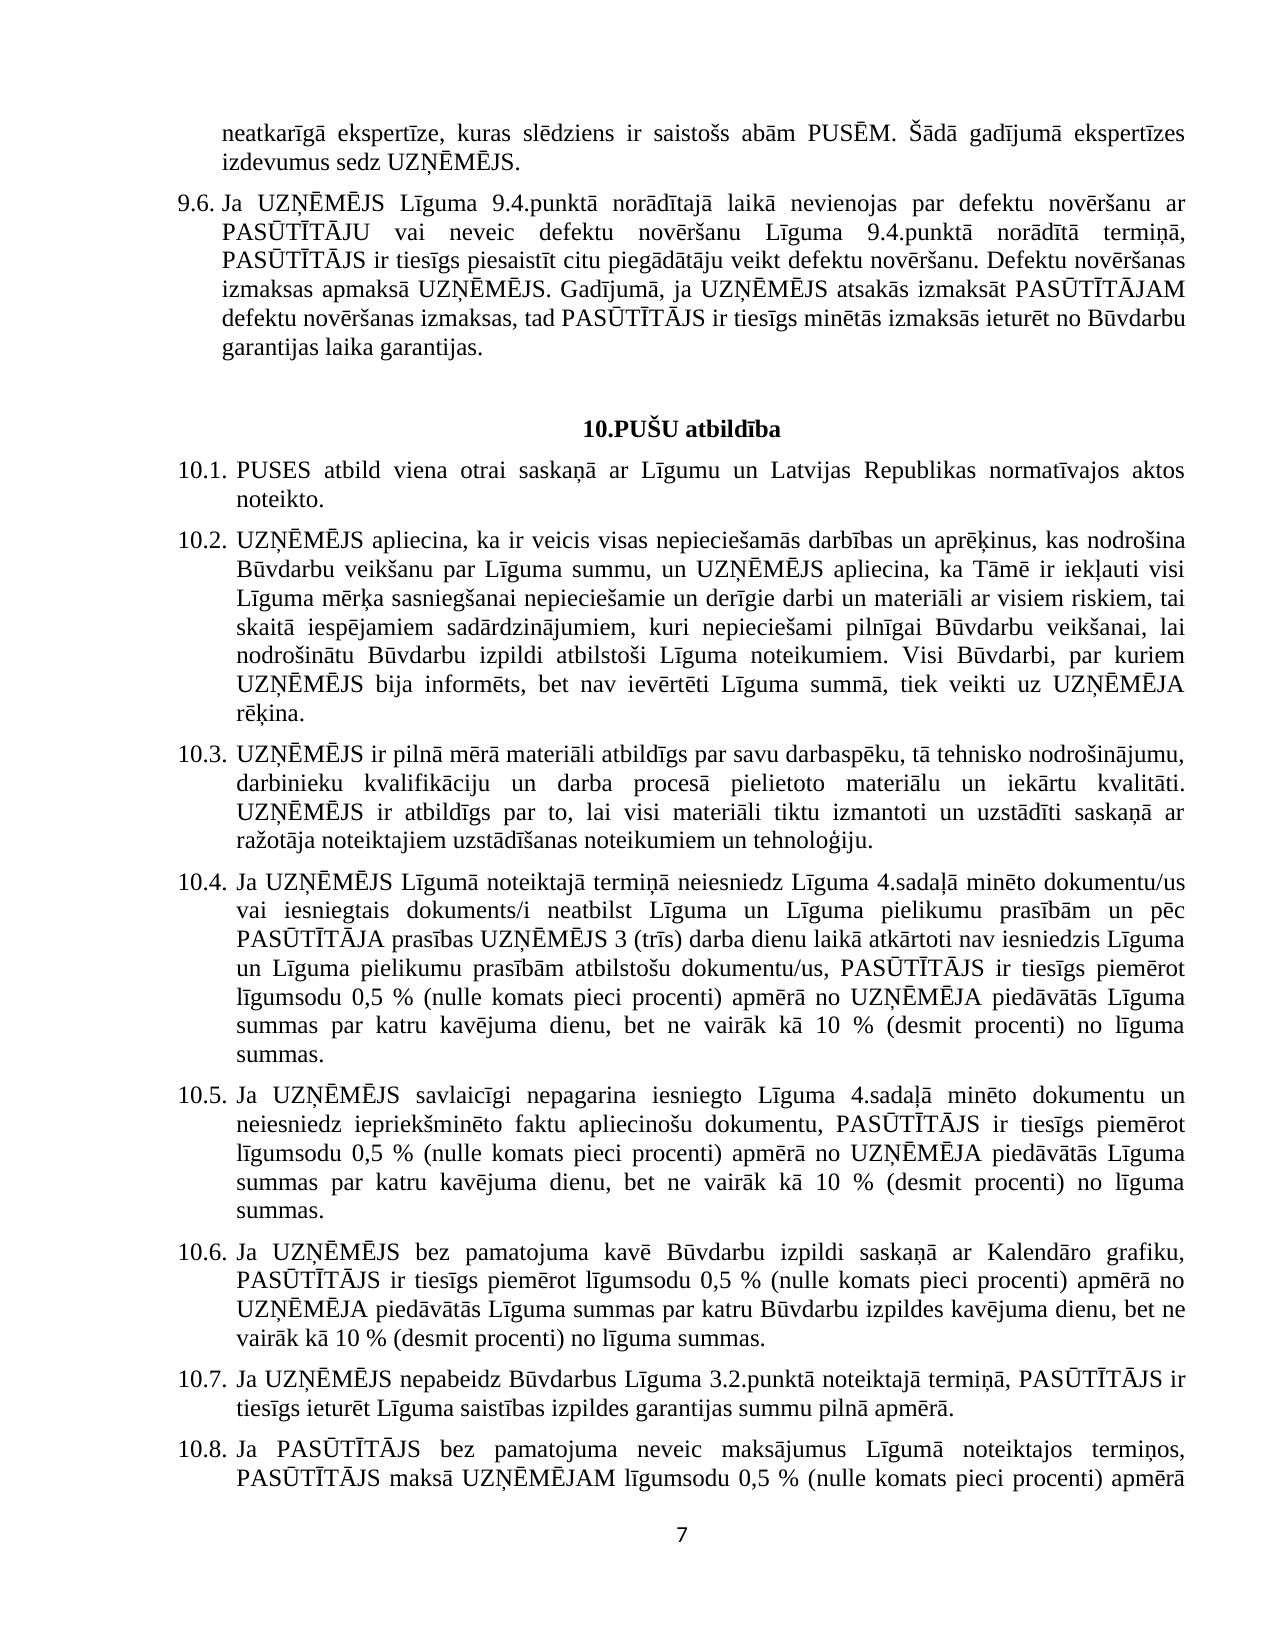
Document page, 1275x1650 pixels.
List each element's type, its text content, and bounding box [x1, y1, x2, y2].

list PUŠU atbildība [177, 414, 1186, 443]
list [177, 118, 1186, 176]
list Ja UZŅĒMĒJS Līgumā noteiktajā termiņā neiesniedz Līguma 4.sadaļā minēto dokumentu/us vai iesniegtais dokuments/i neatbilst Līguma un Līguma pielikumu prasībām un pēc PASŪTĪTĀJA prasības UZŅĒMĒJS 3 (trīs) darba dienu laikā atkārtoti nav iesniedzis Līguma un Līguma pielikumu prasībām atbilstošu dokumentu/us, PASŪTĪTĀJS ir tiesīgs piemērot līgumsodu 0,5 % (nulle komats pieci procenti) apmērā no UZŅĒMĒJA piedāvātās Līguma summas par katru kavējuma dienu, bet ne vairāk kā 10 % (desmit procenti) no līguma summas. [177, 867, 1186, 1068]
list UZŅĒMĒJS ir pilnā mērā materiāli atbildīgs par savu darbaspēku, tā tehnisko nodrošinājumu, darbinieku kvalifikāciju un darba procesā pielietoto materiālu un iekārtu kvalitāti. UZŅĒMĒJS ir atbildīgs par to, lai visi materiāli tiktu izmantoti un uzstādīti saskaņā ar ražotāja noteiktajiem uzstādīšanas noteikumiem un tehnoloģiju. [177, 739, 1186, 854]
list Ja UZŅĒMĒJS bez pamatojuma kavē Būvdarbu izpildi saskaņā ar Kalendāro grafiku, PASŪTĪTĀJS ir tiesīgs piemērot līgumsodu 0,5 % (nulle komats pieci procenti) apmērā no UZŅĒMĒJA piedāvātās Līguma summas par katru Būvdarbu izpildes kavējuma dienu, bet ne vairāk kā 10 % (desmit procenti) no līguma summas. [177, 1237, 1186, 1352]
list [177, 1434, 1186, 1492]
list Ja UZŅĒMĒJS Līguma 9.4.punktā norādītajā laikā nevienojas par defektu novēršanu ar PASŪTĪTĀJU vai neveic defektu novēršanu Līguma 9.4.punktā norādītā termiņā, PASŪTĪTĀJS ir tiesīgs piesaistīt citu piegādātāju veikt defektu novēršanu. Defektu novēršanas izmaksas apmaksā UZŅĒMĒJS. Gadījumā, ja UZŅĒMĒJS atsakās izmaksāt PASŪTĪTĀJAM defektu novēršanas izmaksas, tad PASŪTĪTĀJS ir tiesīgs minētās izmaksās ieturēt no Būvdarbu garantijas laika garantijas. [177, 188, 1186, 361]
list PUSES atbild viena otrai saskaņā ar Līgumu un Latvijas Republikas normatīvajos aktos noteikto. [177, 456, 1186, 513]
list Ja UZŅĒMĒJS savlaicīgi nepagarina iesniegto Līguma 4.sadaļā minēto dokumentu un neiesniedz iepriekšminēto faktu apliecinošu dokumentu, PASŪTĪTĀJS ir tiesīgs piemērot līgumsodu 0,5 % (nulle komats pieci procenti) apmērā no UZŅĒMĒJA piedāvātās Līguma summas par katru kavējuma dienu, bet ne vairāk kā 10 % (desmit procenti) no līguma summas. [177, 1081, 1186, 1224]
list UZŅĒMĒJS apliecina, ka ir veicis visas nepieciešamās darbības un aprēķinus, kas nodrošina Būvdarbu veikšanu par Līguma summu, un UZŅĒMĒJS apliecina, ka Tāmē ir iekļauti visi Līguma mērķa sasniegšanai nepieciešamie un derīgie darbi un materiāli ar visiem riskiem, tai skaitā iespējamiem sadārdzinājumiem, kuri nepieciešami pilnīgai Būvdarbu veikšanai, lai nodrošinātu Būvdarbu izpildi atbilstoši Līguma noteikumiem. Visi Būvdarbi, par kuriem UZŅĒMĒJS bija informēts, bet nav ievērtēti Līguma summā, tiek veikti uz UZŅĒMĒJA rēķina. [177, 526, 1186, 727]
list Ja UZŅĒMĒJS nepabeidz Būvdarbus Līguma 3.2.punktā noteiktajā termiņā, PASŪTĪTĀJS ir tiesīgs ieturēt Līguma saistības izpildes garantijas summu pilnā apmērā. [177, 1364, 1186, 1422]
